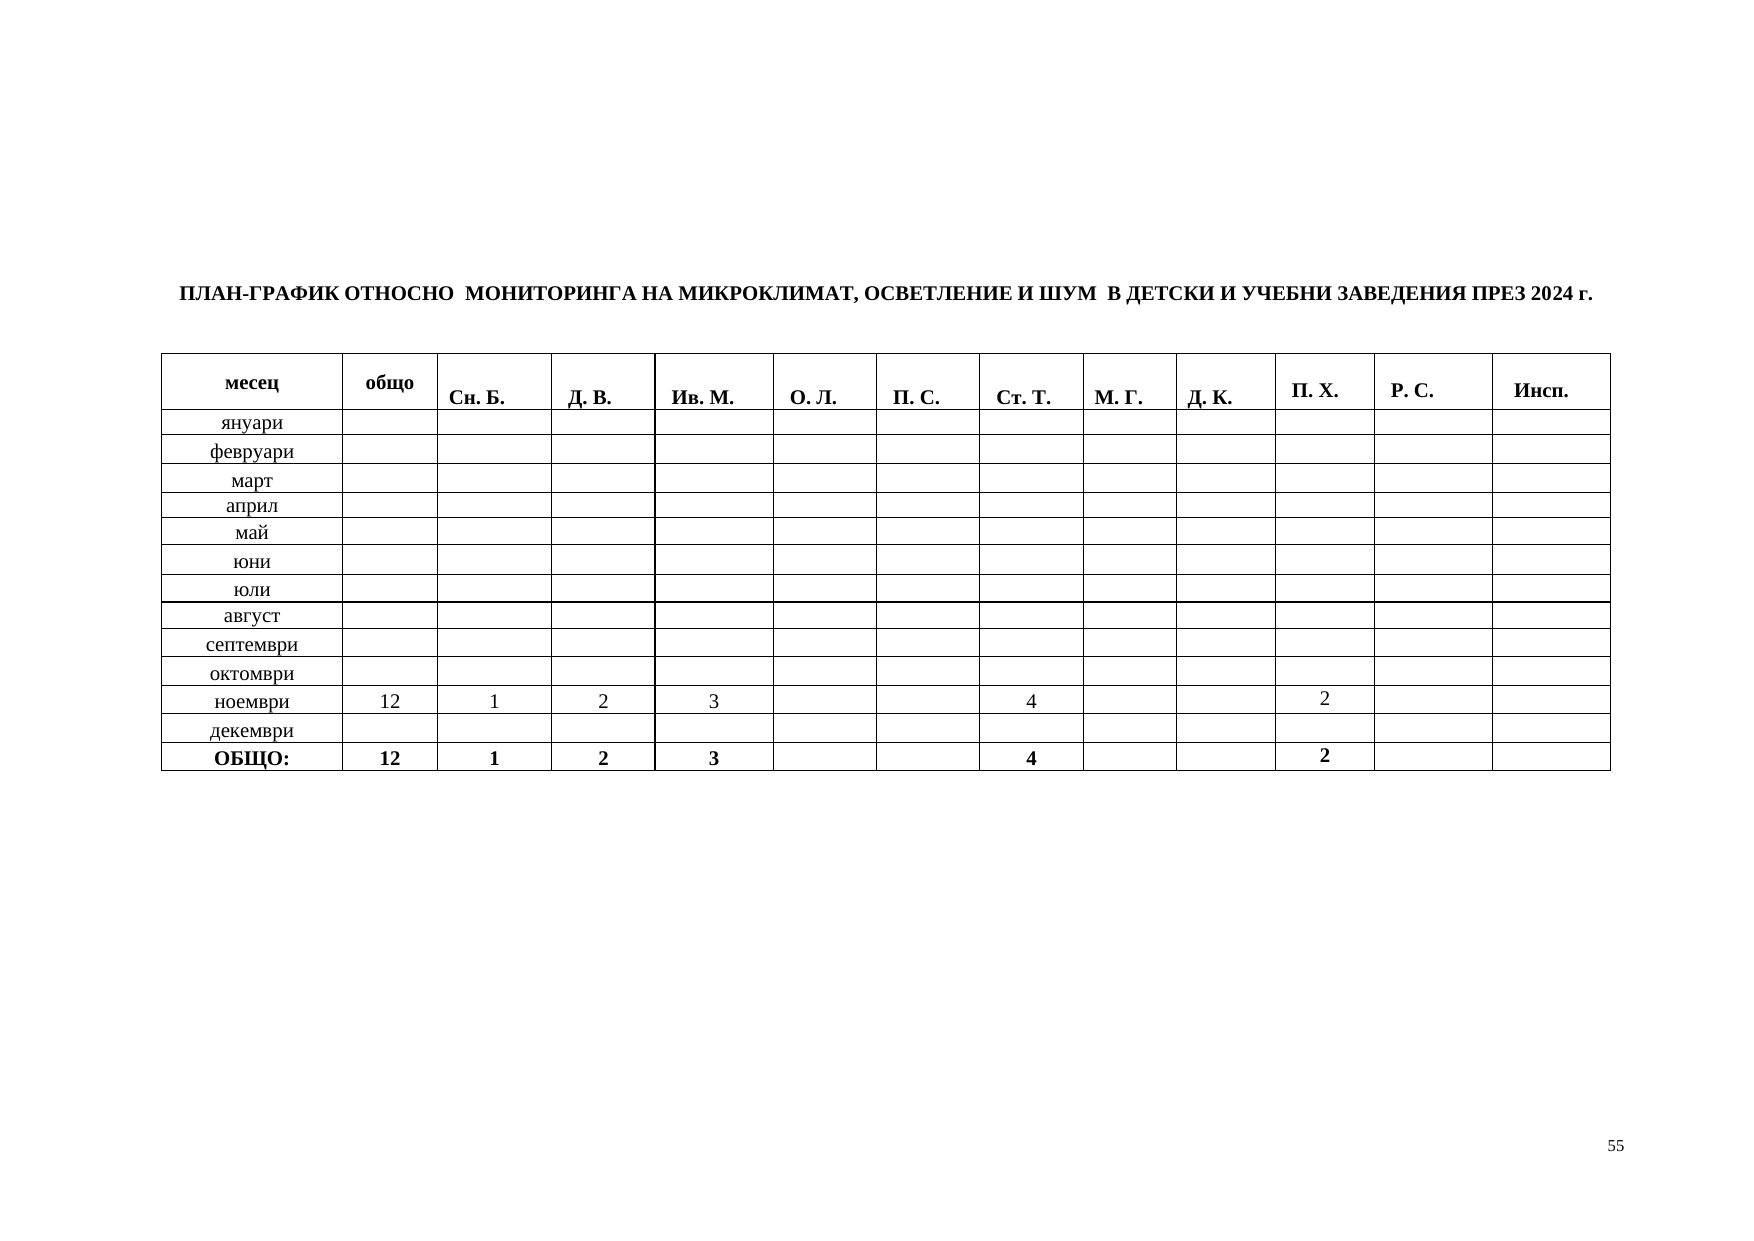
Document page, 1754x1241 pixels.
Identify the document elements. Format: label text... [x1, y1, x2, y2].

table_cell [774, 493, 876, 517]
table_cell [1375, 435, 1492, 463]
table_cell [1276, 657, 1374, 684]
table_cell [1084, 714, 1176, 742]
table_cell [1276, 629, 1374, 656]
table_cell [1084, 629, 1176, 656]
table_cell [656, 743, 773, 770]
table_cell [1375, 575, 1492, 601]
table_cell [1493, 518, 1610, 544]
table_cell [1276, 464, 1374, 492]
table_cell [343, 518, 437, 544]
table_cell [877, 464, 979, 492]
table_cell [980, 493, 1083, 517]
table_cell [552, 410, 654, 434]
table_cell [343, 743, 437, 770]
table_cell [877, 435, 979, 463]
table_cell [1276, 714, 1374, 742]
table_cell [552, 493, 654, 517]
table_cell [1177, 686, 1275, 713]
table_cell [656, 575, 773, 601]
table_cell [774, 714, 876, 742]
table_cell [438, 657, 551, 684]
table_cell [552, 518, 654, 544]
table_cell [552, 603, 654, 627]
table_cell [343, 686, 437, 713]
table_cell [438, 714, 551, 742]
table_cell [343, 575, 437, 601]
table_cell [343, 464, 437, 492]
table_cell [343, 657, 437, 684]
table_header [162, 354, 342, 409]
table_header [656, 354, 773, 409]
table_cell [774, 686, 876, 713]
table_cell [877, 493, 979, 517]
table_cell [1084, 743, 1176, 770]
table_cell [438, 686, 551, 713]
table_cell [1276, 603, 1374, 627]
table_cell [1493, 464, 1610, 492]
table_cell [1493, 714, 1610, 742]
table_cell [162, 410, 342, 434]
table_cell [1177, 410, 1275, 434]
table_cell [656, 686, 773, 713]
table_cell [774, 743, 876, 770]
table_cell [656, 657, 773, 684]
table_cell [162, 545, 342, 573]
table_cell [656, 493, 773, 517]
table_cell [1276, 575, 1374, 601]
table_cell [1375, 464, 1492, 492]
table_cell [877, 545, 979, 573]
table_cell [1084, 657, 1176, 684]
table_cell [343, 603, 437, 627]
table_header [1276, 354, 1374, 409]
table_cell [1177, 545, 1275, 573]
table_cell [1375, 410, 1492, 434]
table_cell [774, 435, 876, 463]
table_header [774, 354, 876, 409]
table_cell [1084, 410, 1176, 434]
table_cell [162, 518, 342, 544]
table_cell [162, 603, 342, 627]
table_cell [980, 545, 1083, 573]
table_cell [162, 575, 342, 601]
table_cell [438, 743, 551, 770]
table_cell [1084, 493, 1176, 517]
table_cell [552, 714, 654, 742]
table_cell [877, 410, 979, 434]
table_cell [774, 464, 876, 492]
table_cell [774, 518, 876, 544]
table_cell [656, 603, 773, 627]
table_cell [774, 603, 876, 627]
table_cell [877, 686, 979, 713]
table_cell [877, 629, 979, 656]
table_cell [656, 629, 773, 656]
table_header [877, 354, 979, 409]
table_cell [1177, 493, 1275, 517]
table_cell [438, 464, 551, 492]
text ПЛАН-ГРАФИК ОТНОСНО МОНИТОРИНГА НА МИКРОКЛИМАТ, ОСВЕТЛЕНИЕ И ШУМ В ДЕТСКИ И УЧЕБНИ ЗАВЕДЕНИЯ ПРЕЗ 2024 г. [148, 281, 1624, 305]
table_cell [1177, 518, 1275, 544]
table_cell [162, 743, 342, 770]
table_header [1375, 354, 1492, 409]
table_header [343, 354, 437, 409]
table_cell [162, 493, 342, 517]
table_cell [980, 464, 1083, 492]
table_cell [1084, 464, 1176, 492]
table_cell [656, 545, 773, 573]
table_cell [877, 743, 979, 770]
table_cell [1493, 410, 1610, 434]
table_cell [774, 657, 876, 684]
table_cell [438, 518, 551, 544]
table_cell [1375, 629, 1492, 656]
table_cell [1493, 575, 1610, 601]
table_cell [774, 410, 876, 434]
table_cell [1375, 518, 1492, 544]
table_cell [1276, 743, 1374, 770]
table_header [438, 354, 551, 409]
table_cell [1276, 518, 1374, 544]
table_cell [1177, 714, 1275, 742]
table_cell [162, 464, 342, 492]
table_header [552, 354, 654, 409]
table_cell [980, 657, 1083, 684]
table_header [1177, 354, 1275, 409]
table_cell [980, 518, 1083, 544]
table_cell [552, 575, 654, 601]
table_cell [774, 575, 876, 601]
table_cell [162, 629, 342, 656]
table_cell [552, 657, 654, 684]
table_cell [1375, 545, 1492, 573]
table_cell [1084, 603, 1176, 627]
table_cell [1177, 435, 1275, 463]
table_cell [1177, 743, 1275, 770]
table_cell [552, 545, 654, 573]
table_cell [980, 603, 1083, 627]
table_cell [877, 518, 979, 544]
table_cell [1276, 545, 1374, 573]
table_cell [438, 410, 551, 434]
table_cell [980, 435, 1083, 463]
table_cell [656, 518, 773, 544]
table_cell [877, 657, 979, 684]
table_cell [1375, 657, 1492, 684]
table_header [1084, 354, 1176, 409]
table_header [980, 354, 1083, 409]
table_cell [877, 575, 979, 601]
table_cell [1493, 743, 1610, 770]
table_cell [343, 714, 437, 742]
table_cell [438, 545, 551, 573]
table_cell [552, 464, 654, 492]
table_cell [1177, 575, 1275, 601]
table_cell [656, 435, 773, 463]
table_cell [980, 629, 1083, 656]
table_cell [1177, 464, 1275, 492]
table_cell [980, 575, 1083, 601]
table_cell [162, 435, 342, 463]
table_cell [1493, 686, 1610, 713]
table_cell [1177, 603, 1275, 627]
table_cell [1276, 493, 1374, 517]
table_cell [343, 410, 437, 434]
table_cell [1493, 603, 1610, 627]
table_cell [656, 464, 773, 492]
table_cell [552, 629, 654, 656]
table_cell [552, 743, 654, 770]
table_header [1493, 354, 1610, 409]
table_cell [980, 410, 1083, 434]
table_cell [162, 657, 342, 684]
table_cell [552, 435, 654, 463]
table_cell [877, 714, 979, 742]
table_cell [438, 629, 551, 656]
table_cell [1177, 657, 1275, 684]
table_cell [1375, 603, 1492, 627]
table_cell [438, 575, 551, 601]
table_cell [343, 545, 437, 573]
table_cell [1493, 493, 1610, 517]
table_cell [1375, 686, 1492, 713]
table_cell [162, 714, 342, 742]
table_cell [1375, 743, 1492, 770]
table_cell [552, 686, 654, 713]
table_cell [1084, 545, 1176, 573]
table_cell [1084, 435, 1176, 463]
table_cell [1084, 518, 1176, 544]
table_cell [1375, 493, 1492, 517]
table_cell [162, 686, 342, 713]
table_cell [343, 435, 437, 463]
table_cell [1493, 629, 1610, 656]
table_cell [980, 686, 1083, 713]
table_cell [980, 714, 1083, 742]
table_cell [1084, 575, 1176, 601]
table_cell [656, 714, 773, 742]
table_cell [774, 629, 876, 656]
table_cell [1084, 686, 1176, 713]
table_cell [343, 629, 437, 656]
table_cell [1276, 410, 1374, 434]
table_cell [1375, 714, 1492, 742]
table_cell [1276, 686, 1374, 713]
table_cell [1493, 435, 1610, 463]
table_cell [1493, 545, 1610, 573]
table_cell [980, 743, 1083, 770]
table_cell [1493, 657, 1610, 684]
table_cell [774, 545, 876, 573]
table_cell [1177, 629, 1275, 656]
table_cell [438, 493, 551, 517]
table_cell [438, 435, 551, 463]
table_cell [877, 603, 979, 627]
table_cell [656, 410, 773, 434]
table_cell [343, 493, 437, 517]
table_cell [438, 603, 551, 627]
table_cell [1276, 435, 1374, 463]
